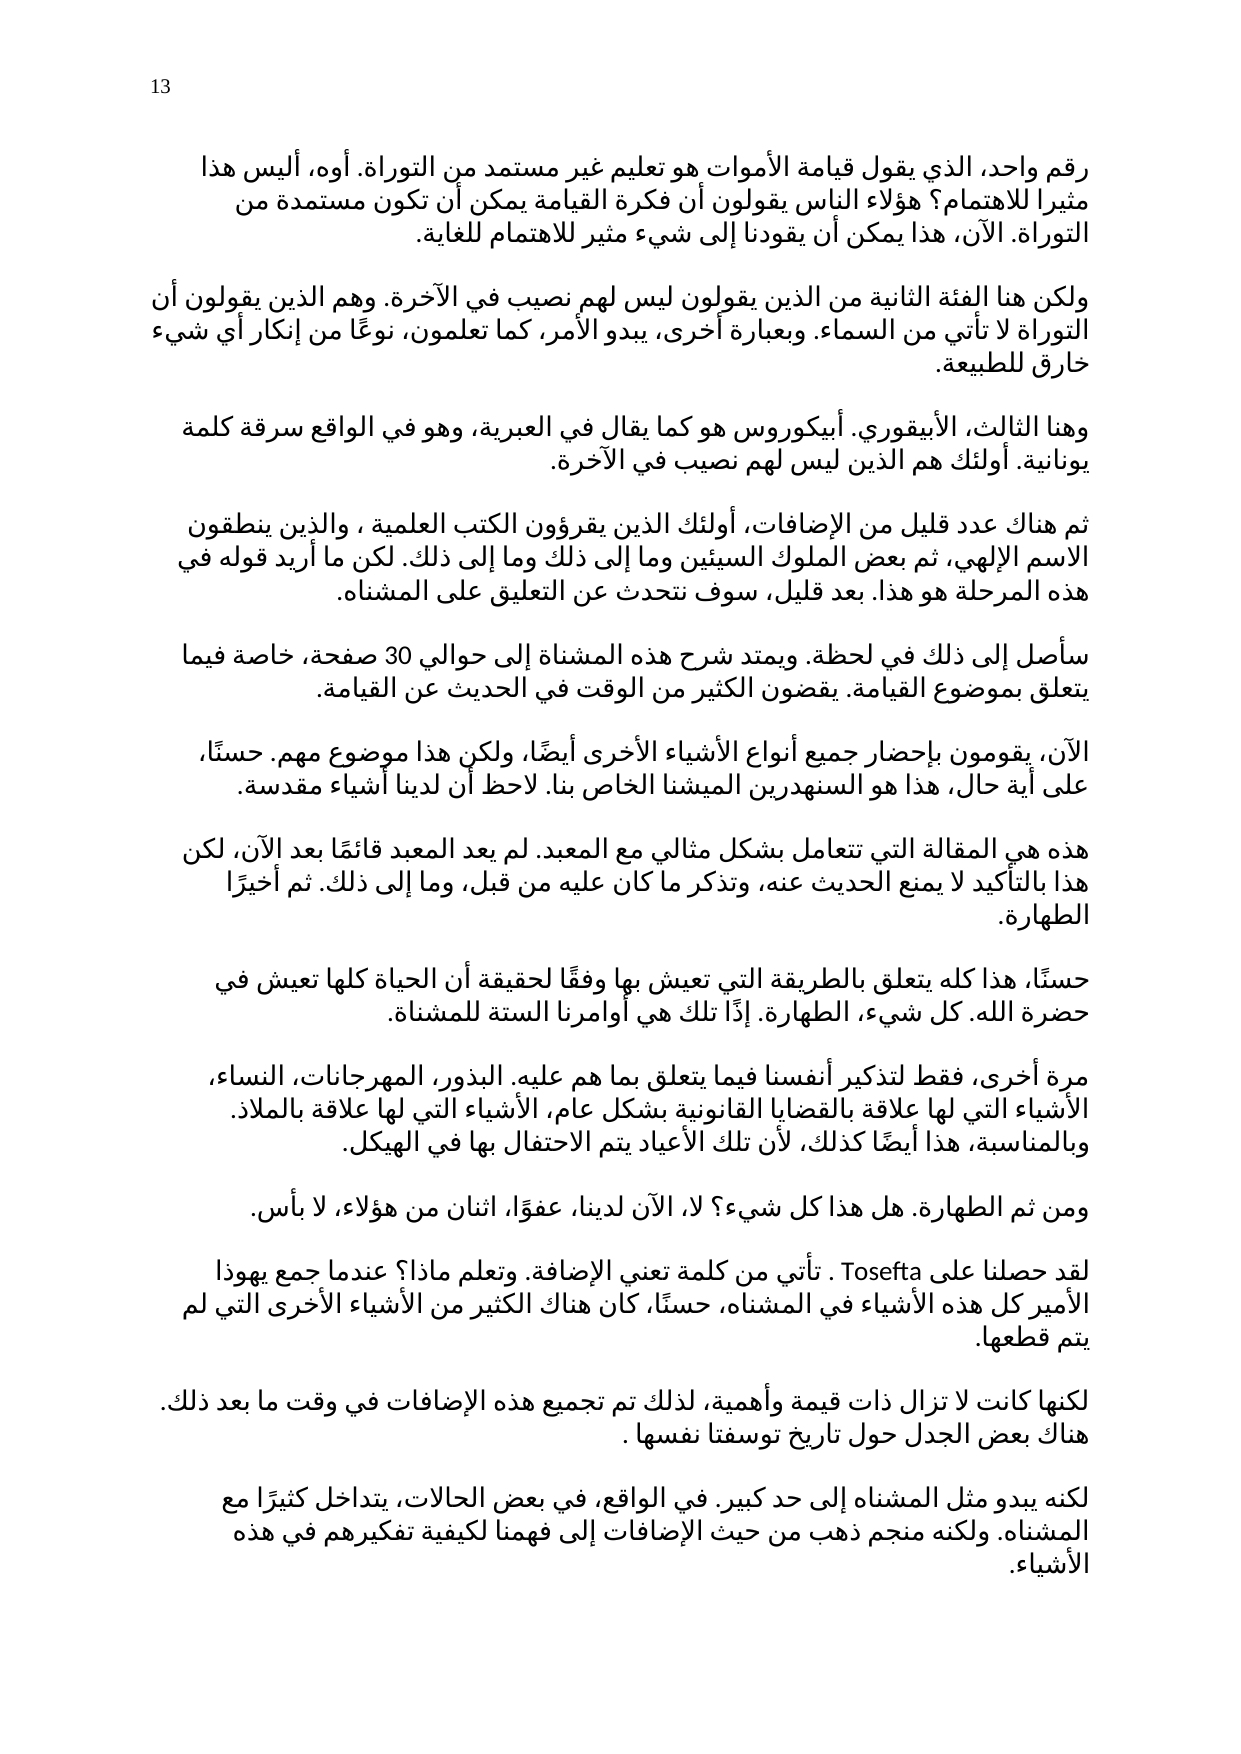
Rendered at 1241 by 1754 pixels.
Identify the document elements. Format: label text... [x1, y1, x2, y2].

text لكنها كانت لا تزال ذات قيمة وأهمية، لذلك تم تجميع هذه الإضافات في وقت ما بعد ذلك. هناك بعض الجدل حول تاريخ توسفتا نفسها . [150, 1384, 1090, 1450]
text الآن، يقومون بإحضار جميع أنواع الأشياء الأخرى أيضًا، ولكن هذا موضوع مهم. حسنًا، على أية حال، هذا هو السنهدرين الميشنا الخاص بنا. لاحظ أن لدينا أشياء مقدسة. [150, 735, 1090, 801]
text لقد حصلنا على Tosefta . تأتي من كلمة تعني الإضافة. وتعلم ماذا؟ عندما جمع يهوذا الأمير كل هذه الأشياء في المشناه، حسنًا، كان هناك الكثير من الأشياء الأخرى التي لم يتم قطعها. [150, 1254, 1090, 1353]
text هذه هي المقالة التي تتعامل بشكل مثالي مع المعبد. لم يعد المعبد قائمًا بعد الآن، لكن هذا بالتأكيد لا يمنع الحديث عنه، وتذكر ما كان عليه من قبل، وما إلى ذلك. ثم أخيرًا الطهارة. [150, 832, 1090, 931]
text رقم واحد، الذي يقول قيامة الأموات هو تعليم غير مستمد من التوراة. أوه، أليس هذا مثيرا للاهتمام؟ هؤلاء الناس يقولون أن فكرة القيامة يمكن أن تكون مستمدة من التوراة. الآن، هذا يمكن أن يقودنا إلى شيء مثير للاهتمام للغاية. [150, 150, 1090, 249]
text ثم هناك عدد قليل من الإضافات، أولئك الذين يقرؤون الكتب العلمية ، والذين ينطقون الاسم الإلهي، ثم بعض الملوك السيئين وما إلى ذلك وما إلى ذلك. لكن ما أريد قوله في هذه المرحلة هو هذا. بعد قليل، سوف نتحدث عن التعليق على المشناه. [150, 508, 1090, 607]
text لكنه يبدو مثل المشناه إلى حد كبير. في الواقع، في بعض الحالات، يتداخل كثيرًا مع المشناه. ولكنه منجم ذهب من حيث الإضافات إلى فهمنا لكيفية تفكيرهم في هذه الأشياء. [150, 1481, 1090, 1580]
text حسنًا، هذا كله يتعلق بالطريقة التي تعيش بها وفقًا لحقيقة أن الحياة كلها تعيش في حضرة الله. كل شيء، الطهارة. إذًا تلك هي أوامرنا الستة للمشناة. [150, 962, 1090, 1028]
text مرة أخرى، فقط لتذكير أنفسنا فيما يتعلق بما هم عليه. البذور، المهرجانات، النساء، الأشياء التي لها علاقة بالقضايا القانونية بشكل عام، الأشياء التي لها علاقة بالملاذ. وبالمناسبة، هذا أيضًا كذلك، لأن تلك الأعياد يتم الاحتفال بها في الهيكل. [150, 1059, 1090, 1159]
text سأصل إلى ذلك في لحظة. ويمتد شرح هذه المشناة إلى حوالي 30 صفحة، خاصة فيما يتعلق بموضوع القيامة. يقضون الكثير من الوقت في الحديث عن القيامة. [150, 638, 1090, 704]
text وهنا الثالث، الأبيقوري. أبيكوروس هو كما يقال في العبرية، وهو في الواقع سرقة كلمة يونانية. أولئك هم الذين ليس لهم نصيب في الآخرة. [150, 410, 1090, 476]
text ومن ثم الطهارة. هل هذا كل شيء؟ لا، الآن لدينا، عفوًا، اثنان من هؤلاء، لا بأس. [150, 1190, 1090, 1223]
text ولكن هنا الفئة الثانية من الذين يقولون ليس لهم نصيب في الآخرة. وهم الذين يقولون أن التوراة لا تأتي من السماء. وبعبارة أخرى، يبدو الأمر، كما تعلمون، نوعًا من إنكار أي شيء خارق للطبيعة. [150, 280, 1090, 379]
